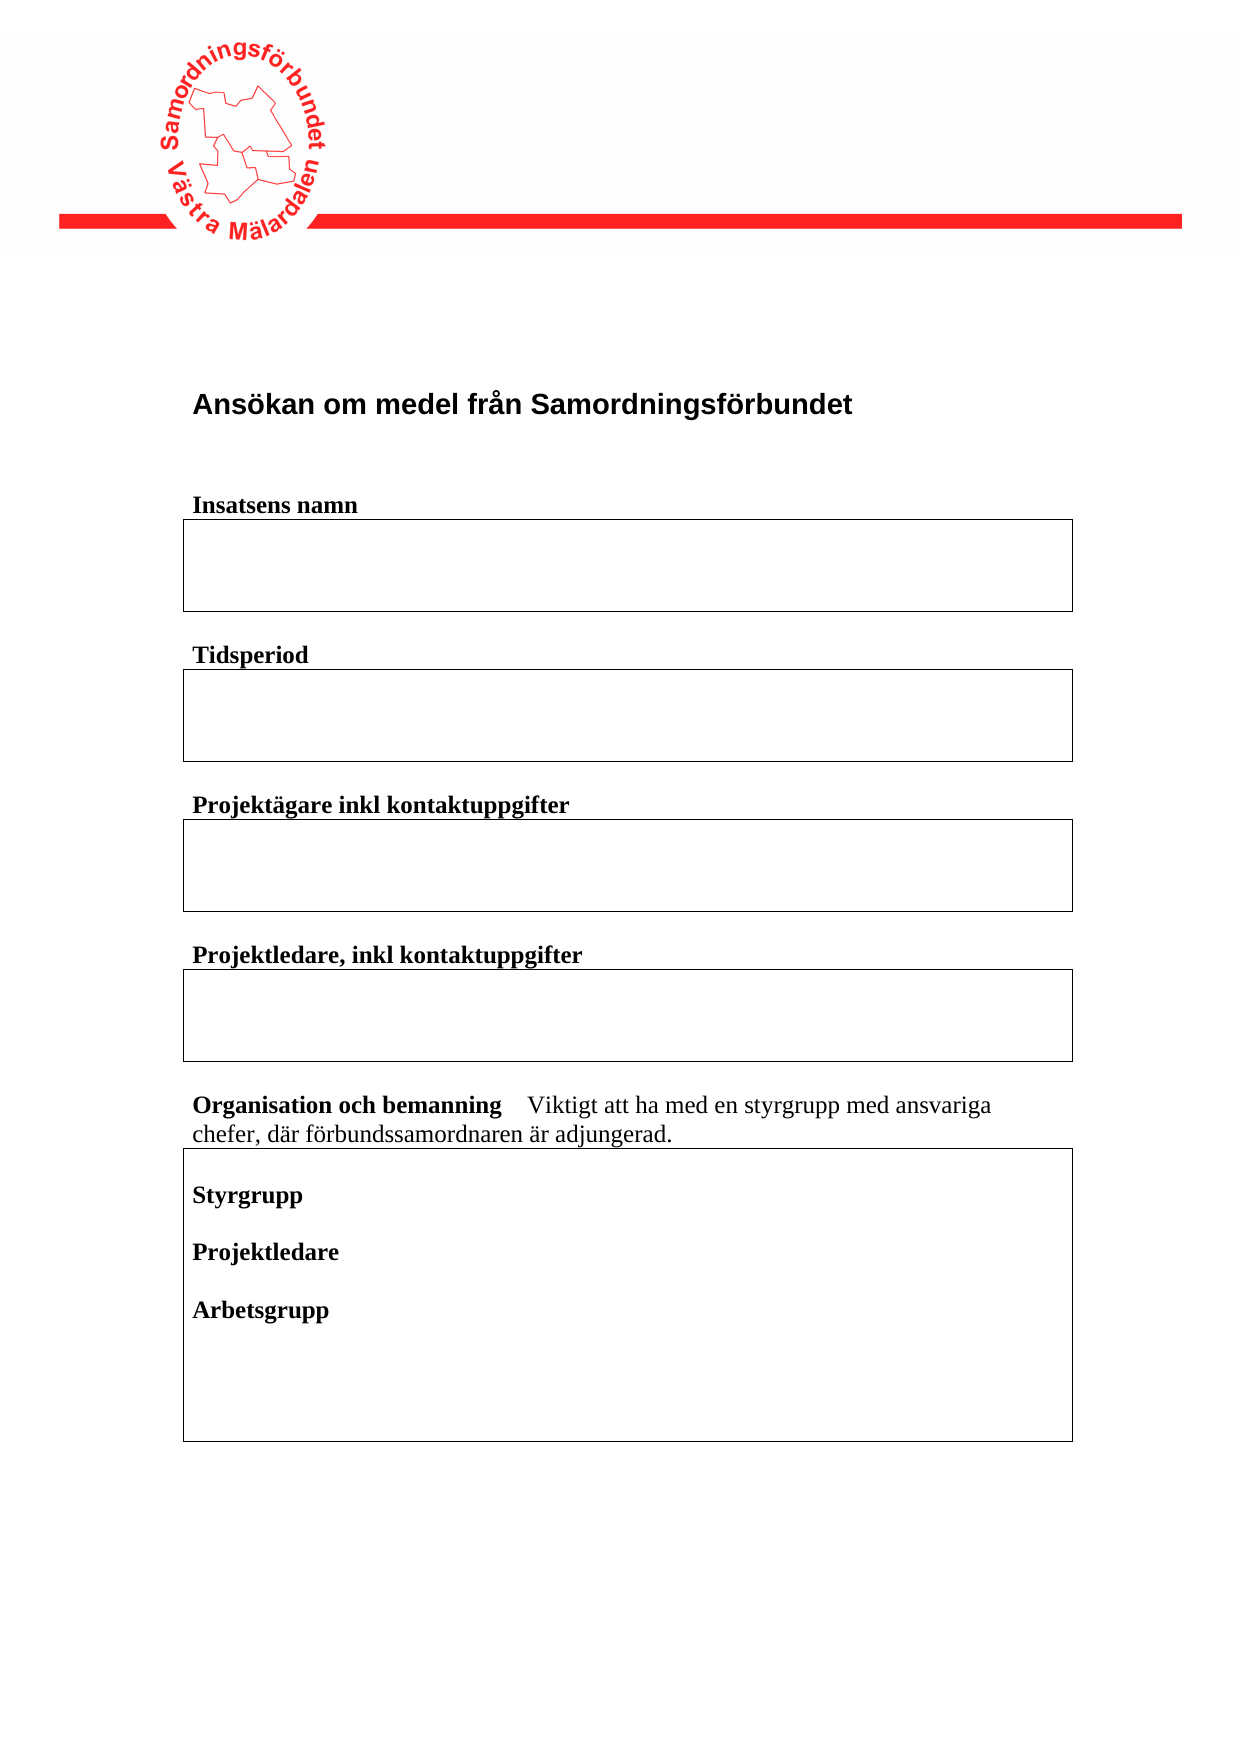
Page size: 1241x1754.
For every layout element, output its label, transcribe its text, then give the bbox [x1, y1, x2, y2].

text Organisation och bemanning Viktigt att ha med en styrgrupp med ansvariga chefer, där förbundssamordnaren är adjungerad. [192, 1091, 1064, 1148]
text Styrgrupp [192, 1180, 1064, 1209]
text Tidsperiod [192, 641, 1064, 669]
text Arbetsgrupp [192, 1295, 1064, 1324]
text Projektledare, inkl kontaktuppgifter [192, 941, 1064, 969]
text Projektägare inkl kontaktuppgifter [192, 791, 1064, 819]
picture [0, 29, 1241, 253]
text Insatsens namn [192, 491, 1064, 519]
text Projektledare [192, 1237, 1064, 1266]
subtitle Ansökan om medel från Samordningsförbundet [192, 387, 1064, 421]
